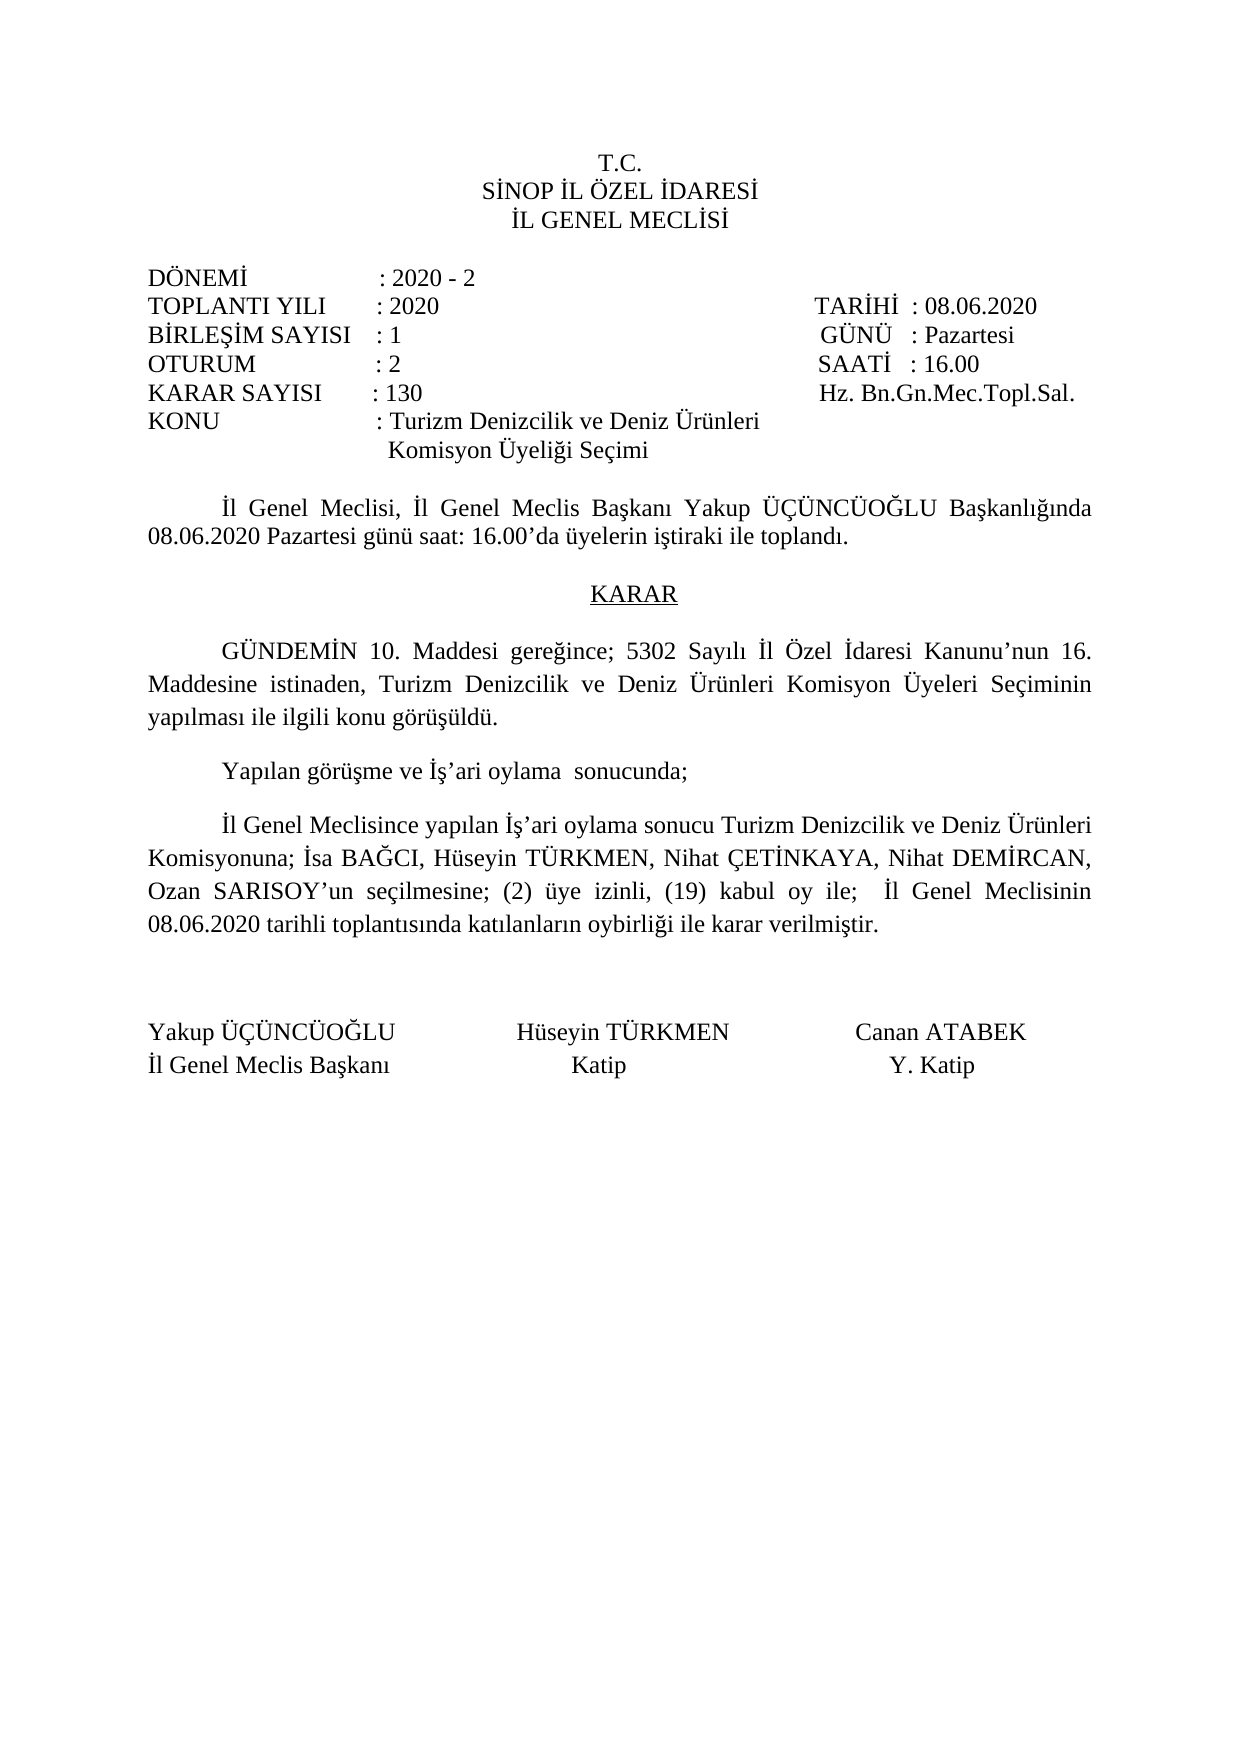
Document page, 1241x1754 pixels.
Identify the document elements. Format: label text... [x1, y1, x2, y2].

text İL GENEL MECLİSİ [148, 205, 1093, 234]
text İl Genel Meclisince yapılan İş’ari oylama sonucu Turizm Denizcilik ve Deniz Ürünleri Komisyonuna; İsa BAĞCI, Hüseyin TÜRKMEN, Nihat ÇETİNKAYA, Nihat DEMİRCAN, Ozan SARISOY’un seçilmesine; (2) üye izinli, (19) kabul oy ile; İl Genel Meclisinin 08.06.2020 tarihli toplantısında katılanların oybirliği ile karar verilmiştir. [148, 810, 1093, 938]
text T.C. [148, 148, 1093, 176]
text OTURUM : 2 SAATİ : 16.00 [148, 349, 1093, 378]
text SİNOP İL ÖZEL İDARESİ [148, 176, 1093, 205]
text BİRLEŞİM SAYISI : 1 GÜNÜ : Pazartesi [148, 320, 1093, 349]
text İl Genel Meclisi, İl Genel Meclis Başkanı Yakup ÜÇÜNCÜOĞLU Başkanlığında 08.06.2020 Pazartesi günü saat: 16.00’da üyelerin iştiraki ile toplandı. [148, 493, 1093, 550]
text KARAR SAYISI : 130 Hz. Bn.Gn.Mec.Topl.Sal. [148, 378, 1093, 406]
text DÖNEMİ : 2020 - 2 [148, 263, 1093, 291]
text GÜNDEMİN 10. Maddesi gereğince; 5302 Sayılı İl Özel İdaresi Kanunu’nun 16. Maddesine istinaden, Turizm Denizcilik ve Deniz Ürünleri Komisyon Üyeleri Seçiminin yapılması ile ilgili konu görüşüldü. [148, 636, 1093, 731]
text Yapılan görüşme ve İş’ari oylama sonucunda; [148, 756, 1093, 785]
text KARAR [516, 579, 1093, 608]
text Yakup ÜÇÜNCÜOĞLU Hüseyin TÜRKMEN Canan ATABEK İl Genel Meclis Başkanı Katip Y. Katip [148, 1017, 1093, 1079]
text TOPLANTI YILI : 2020 TARİHİ : 08.06.2020 [148, 291, 1093, 320]
text KONU : Turizm Denizcilik ve Deniz Ürünleri Komisyon Üyeliği Seçimi [148, 406, 1093, 464]
